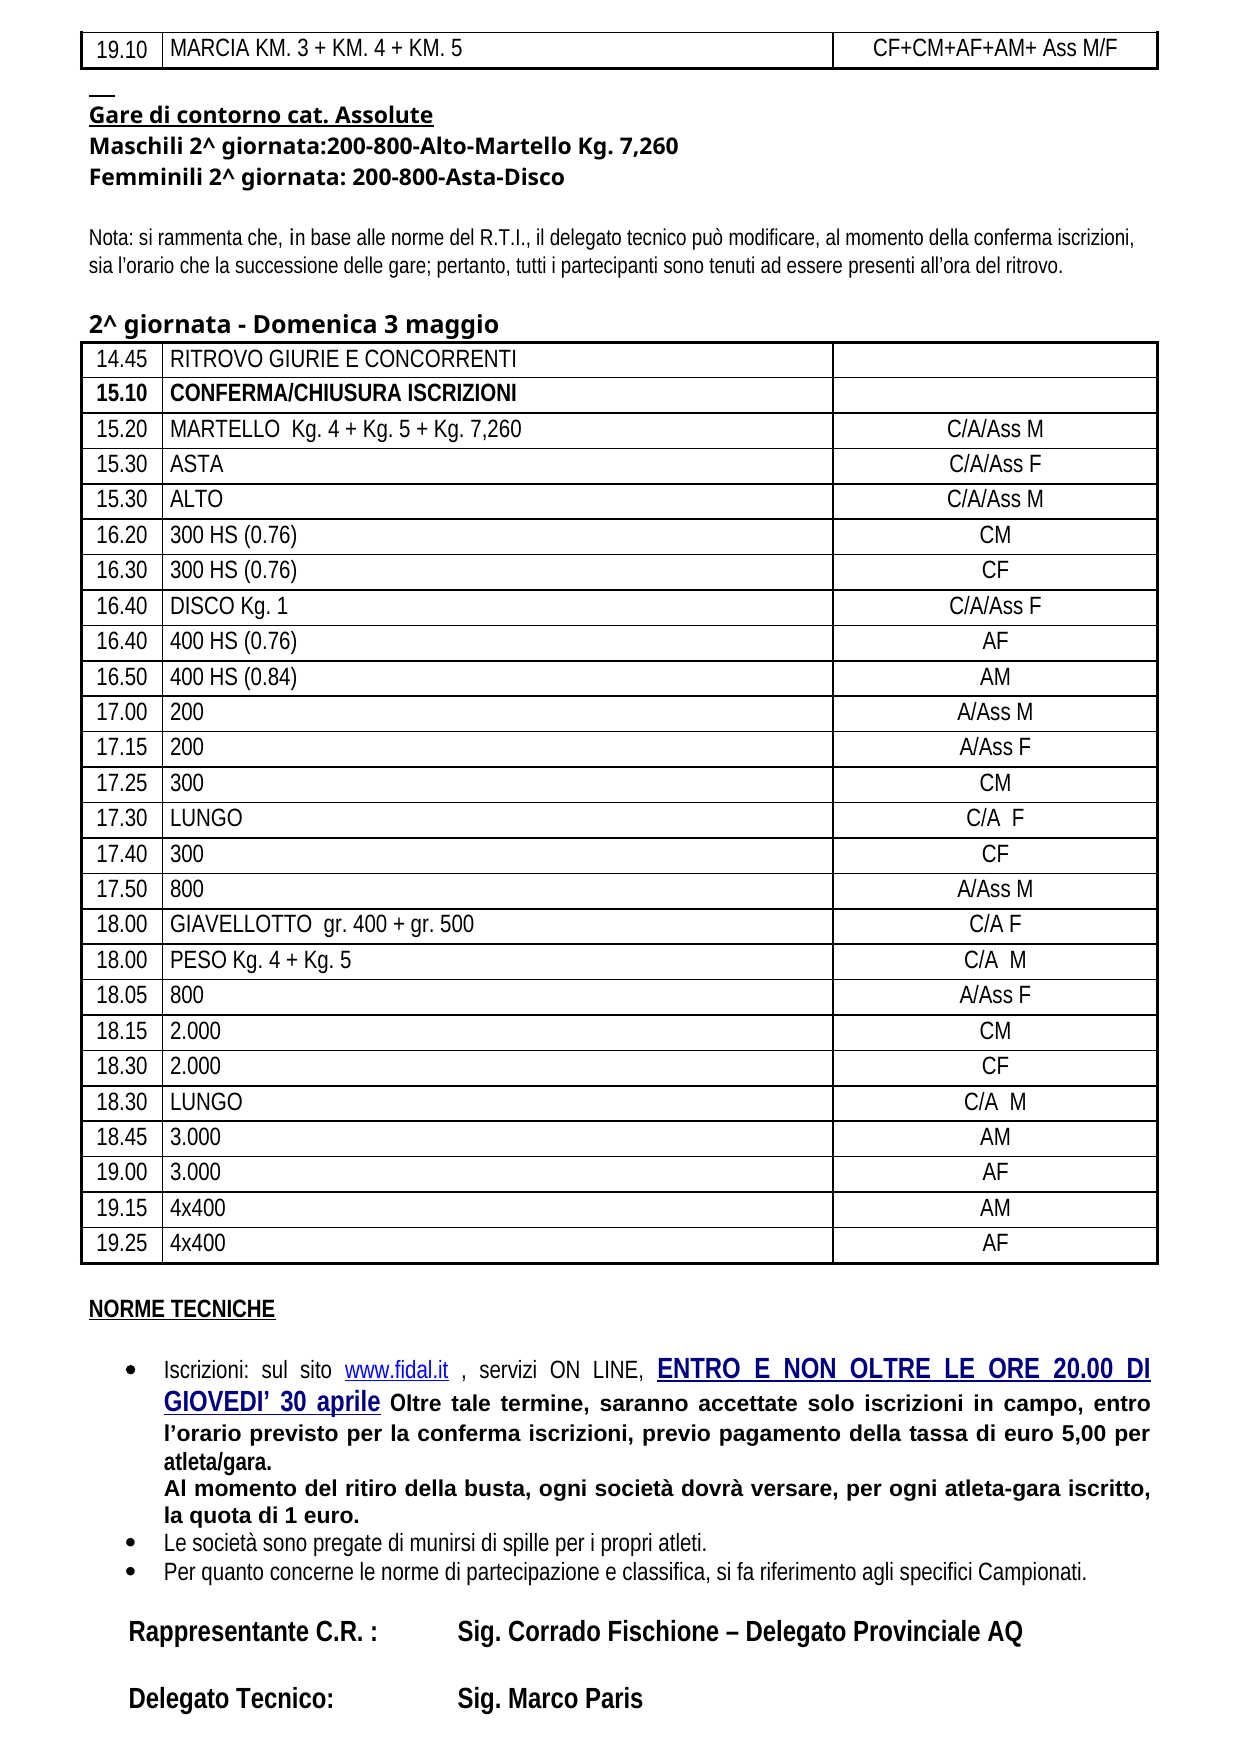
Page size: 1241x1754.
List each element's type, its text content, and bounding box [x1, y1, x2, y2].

table_cell 3.000 [163, 1122, 832, 1156]
table_cell 300 HS (0.76) [163, 555, 832, 589]
table_cell 16.20 [83, 520, 162, 554]
table_cell 17.30 [83, 803, 162, 837]
table_cell C/A M [834, 1087, 1156, 1120]
table_cell AF [834, 626, 1156, 660]
table_cell C/A/Ass F [834, 591, 1156, 624]
table_cell 18.30 [83, 1051, 162, 1085]
table_cell C/A/Ass M [834, 485, 1156, 518]
table_cell LUNGO [163, 803, 832, 837]
text Delegato Tecnico: Sig. Marco Paris [89, 1681, 1152, 1715]
table_cell 4x400 [163, 1228, 832, 1262]
table_cell 17.40 [83, 839, 162, 872]
table_cell 200 [163, 732, 832, 766]
table_cell C/A M [834, 945, 1156, 979]
text 2^ giornata - Domenica 3 maggio [89, 307, 1152, 341]
table_cell C/A/Ass M [834, 414, 1156, 447]
table_cell ASTA [163, 449, 832, 483]
table_cell 15.20 [83, 414, 162, 447]
table_cell ALTO [163, 485, 832, 518]
table_cell LUNGO [163, 1087, 832, 1120]
table_cell 300 HS (0.76) [163, 520, 832, 554]
text Al momento del ritiro della busta, ogni società dovrà versare, per ogni atleta-gara iscritto, la quota di 1 euro. [164, 1475, 1152, 1528]
table_cell CF [834, 1051, 1156, 1085]
list Le società sono pregate di munirsi di spille per i propri atleti. [126, 1528, 1152, 1557]
table_cell A/Ass M [834, 697, 1156, 731]
text Nota: si rammenta che, in base alle norme del R.T.I., il delegato tecnico può modificare, al momento della conferma iscrizioni, sia l’orario che la successione delle gare; pertanto, tutti i partecipanti sono tenuti ad essere presenti all’ora del ritrovo. [89, 221, 1152, 278]
table_cell 400 HS (0.84) [163, 662, 832, 695]
text Maschili 2^ giornata:200-800-Alto-Martello Kg. 7,260 [89, 130, 1152, 161]
table_cell 19.25 [83, 1228, 162, 1262]
table_cell DISCO Kg. 1 [163, 591, 832, 624]
table_cell A/Ass M [834, 874, 1156, 908]
table_cell AM [834, 1122, 1156, 1156]
table_cell 16.40 [83, 626, 162, 660]
table_cell AF [834, 1228, 1156, 1262]
table_cell 16.40 [83, 591, 162, 624]
table_cell GIAVELLOTTO gr. 400 + gr. 500 [163, 910, 832, 943]
table_cell 19.10 [83, 33, 162, 67]
table_cell C/A/Ass F [834, 449, 1156, 483]
table_cell [834, 378, 1156, 412]
table_cell 15.30 [83, 485, 162, 518]
table_cell 18.00 [83, 945, 162, 979]
table_cell 15.10 [83, 378, 162, 412]
table_cell MARTELLO Kg. 4 + Kg. 5 + Kg. 7,260 [163, 414, 832, 447]
table_header [834, 344, 1156, 377]
table_cell 15.30 [83, 449, 162, 483]
table_cell 3.000 [163, 1157, 832, 1191]
list Per quanto concerne le norme di partecipazione e classifica, si fa riferimento agli specifici Campionati. [126, 1557, 1152, 1586]
table_cell 800 [163, 874, 832, 908]
table_cell PESO Kg. 4 + Kg. 5 [163, 945, 832, 979]
table_cell C/A F [834, 803, 1156, 837]
table_header 14.45 [83, 344, 162, 377]
table_cell CF+CM+AF+AM+ Ass M/F [834, 33, 1156, 67]
table_cell 18.15 [83, 1016, 162, 1049]
text NORME TECNICHE [89, 1294, 1152, 1322]
table_cell A/Ass F [834, 732, 1156, 766]
text Gare di contorno cat. Assolute [89, 98, 1152, 130]
text Rappresentante C.R. : Sig. Corrado Fischione – Delegato Provinciale AQ [89, 1614, 1152, 1648]
table_cell 18.00 [83, 910, 162, 943]
table_cell 200 [163, 697, 832, 731]
text Femminili 2^ giornata: 200-800-Asta-Disco [89, 161, 1152, 192]
table_cell C/A F [834, 910, 1156, 943]
table_cell 17.00 [83, 697, 162, 731]
table_cell 19.00 [83, 1157, 162, 1191]
table_cell CM [834, 520, 1156, 554]
table_cell CM [834, 1016, 1156, 1049]
list Iscrizioni: sul sito www.fidal.it , servizi ON LINE, ENTRO E NON OLTRE LE ORE 20.00 DI GIOVEDI’ 30 aprile Oltre tale termine, saranno accettate solo iscrizioni in campo, entro l’orario previsto per la conferma iscrizioni, previo pagamento della tassa di euro 5,00 per atleta/gara. [126, 1351, 1152, 1475]
table_cell 300 [163, 768, 832, 802]
table_cell 800 [163, 980, 832, 1014]
table_cell 16.50 [83, 662, 162, 695]
table_cell 17.15 [83, 732, 162, 766]
table_cell 17.50 [83, 874, 162, 908]
table_cell 300 [163, 839, 832, 872]
table_cell 19.15 [83, 1193, 162, 1227]
table_cell CF [834, 555, 1156, 589]
table_cell 18.30 [83, 1087, 162, 1120]
table_cell AM [834, 662, 1156, 695]
table_cell 2.000 [163, 1016, 832, 1049]
table_cell 4x400 [163, 1193, 832, 1227]
table_cell 2.000 [163, 1051, 832, 1085]
table_cell AM [834, 1193, 1156, 1227]
table_cell 18.45 [83, 1122, 162, 1156]
table_cell AF [834, 1157, 1156, 1191]
table_cell 18.05 [83, 980, 162, 1014]
table_cell 400 HS (0.76) [163, 626, 832, 660]
table_header RITROVO GIURIE E CONCORRENTI [163, 344, 832, 377]
table_cell CF [834, 839, 1156, 872]
table_cell CM [834, 768, 1156, 802]
table_cell 16.30 [83, 555, 162, 589]
table_cell MARCIA KM. 3 + KM. 4 + KM. 5 [163, 33, 832, 67]
table_cell CONFERMA/CHIUSURA ISCRIZIONI [163, 378, 832, 412]
table_cell 17.25 [83, 768, 162, 802]
table_cell A/Ass F [834, 980, 1156, 1014]
